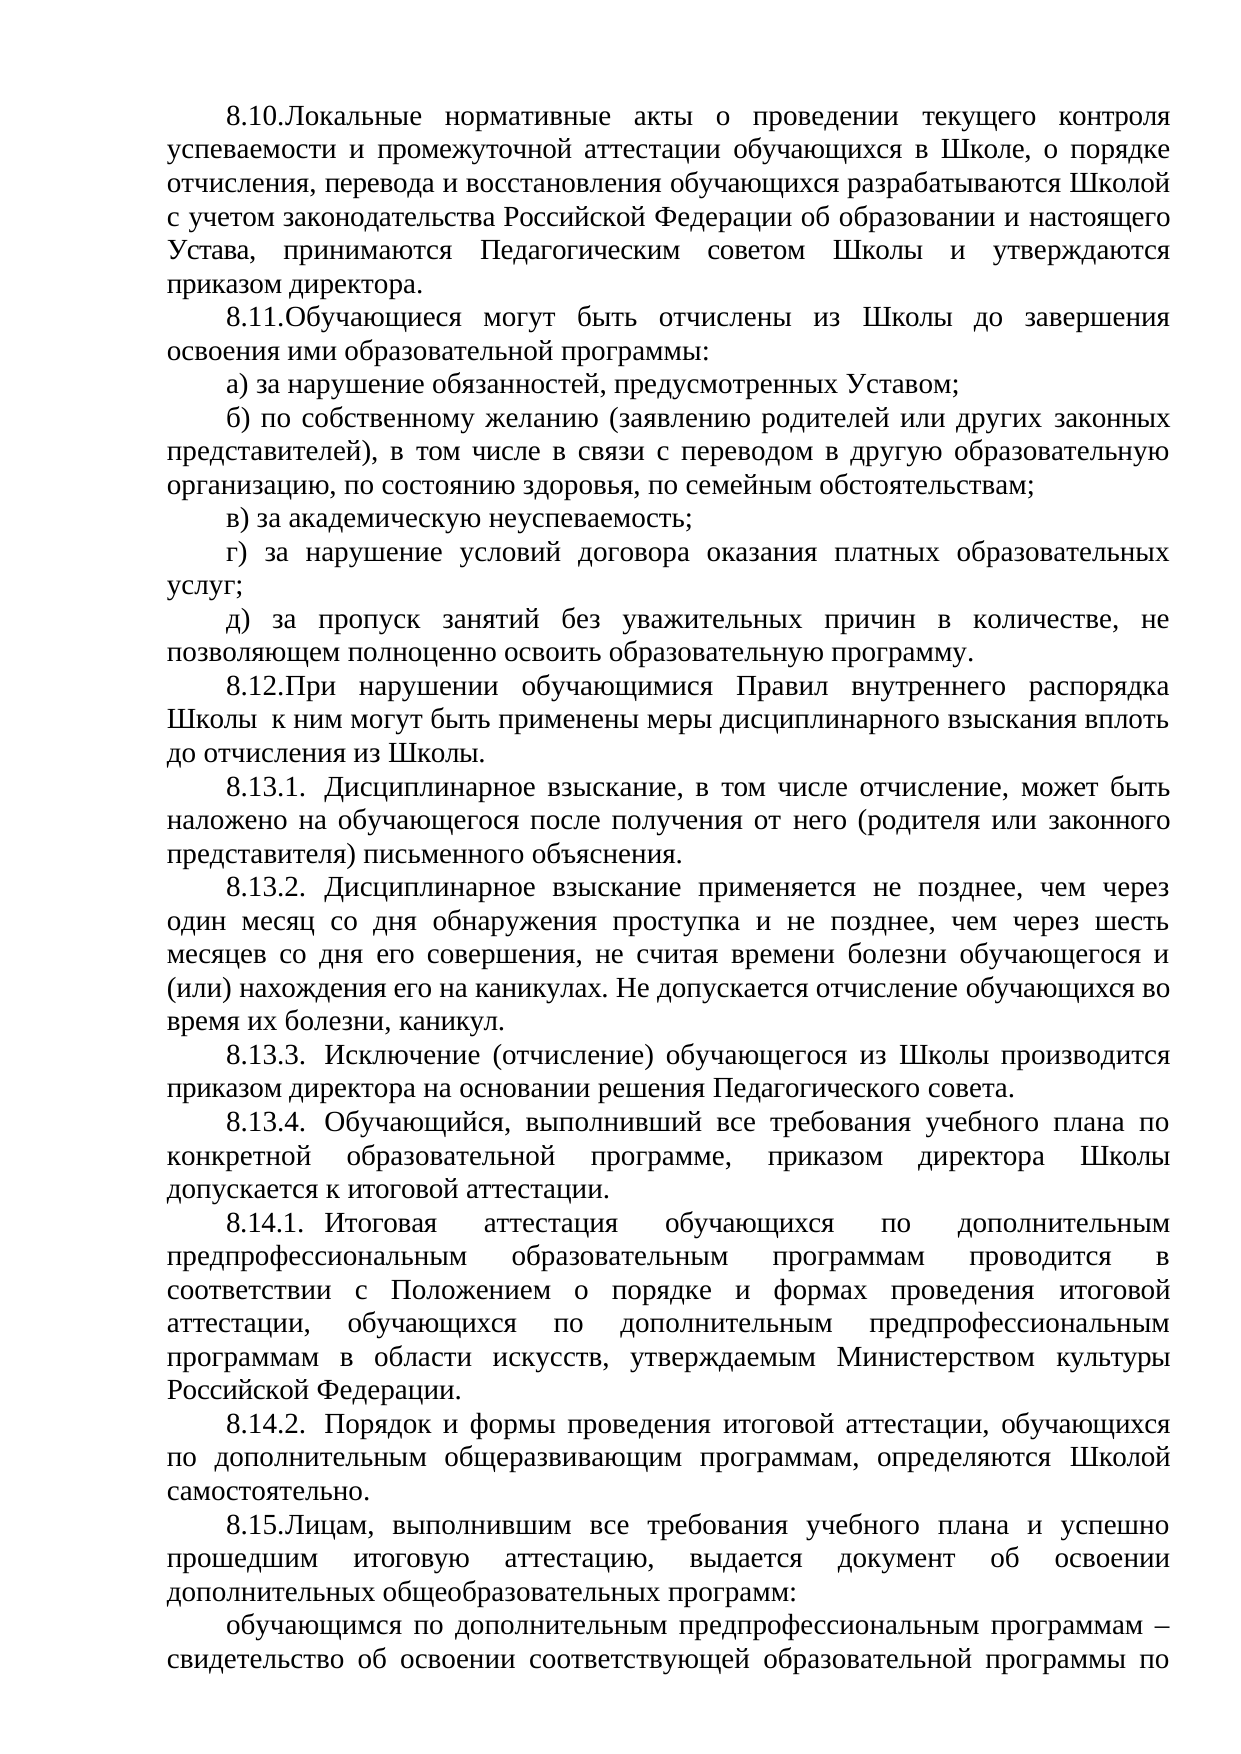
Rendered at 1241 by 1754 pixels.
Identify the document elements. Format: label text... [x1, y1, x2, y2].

list Обучающийся, выполнивший все требования учебного плана по конкретной образовательной программе, приказом директора Школы допускается к итоговой аттестации. [167, 1104, 1170, 1205]
text г) за нарушение условий договора оказания платных образовательных услуг; [167, 534, 1170, 601]
list Дисциплинарное взыскание, в том числе отчисление, может быть наложено на обучающегося после получения от него (родителя или законного представителя) письменного объяснения. [167, 769, 1170, 869]
list Дисциплинарное взыскание применяется не позднее, чем через один месяц со дня обнаружения проступка и не позднее, чем через шесть месяцев со дня его совершения, не считая времени болезни обучающегося и (или) нахождения его на каникулах. Не допускается отчисление обучающихся во время их болезни, каникул. [167, 869, 1170, 1037]
list Итоговая аттестация обучающихся по дополнительным предпрофессиональным образовательным программам проводится в соответствии с Положением о порядке и формах проведения итоговой аттестации, обучающихся по дополнительным предпрофессиональным программам в области искусств, утверждаемым Министерством культуры Российской Федерации. [167, 1205, 1170, 1406]
list Исключение (отчисление) обучающегося из Школы производится приказом директора на основании решения Педагогического совета. [167, 1037, 1170, 1104]
list Локальные нормативные акты о проведении текущего контроля успеваемости и промежуточной аттестации обучающихся в Школе, о порядке отчисления, перевода и восстановления обучающихся разрабатываются Школой с учетом законодательства Российской Федерации об образовании и настоящего Устава, принимаются Педагогическим советом Школы и утверждаются приказом директора. [167, 98, 1170, 299]
text в) за академическую неуспеваемость; [167, 500, 1170, 534]
text б) по собственному желанию (заявлению родителей или других законных представителей), в том числе в связи с переводом в другую образовательную организацию, по состоянию здоровья, по семейным обстоятельствам; [167, 400, 1170, 500]
text а) за нарушение обязанностей, предусмотренных Уставом; [167, 366, 1170, 400]
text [167, 1607, 1170, 1674]
list При нарушении обучающимися Правил внутреннего распорядка Школы к ним могут быть применены меры дисциплинарного взыскания вплоть до отчисления из Школы. [167, 668, 1170, 769]
text д) за пропуск занятий без уважительных причин в количестве, не позволяющем полноценно освоить образовательную программу. [167, 601, 1170, 668]
list Порядок и формы проведения итоговой аттестации, обучающихся по дополнительным общеразвивающим программам, определяются Школой самостоятельно. [167, 1406, 1170, 1507]
list Обучающиеся могут быть отчислены из Школы до завершения освоения ими образовательной программы: [167, 299, 1170, 366]
list Лицам, выполнившим все требования учебного плана и успешно прошедшим итоговую аттестацию, выдается документ об освоении дополнительных общеобразовательных программ: [167, 1507, 1170, 1607]
